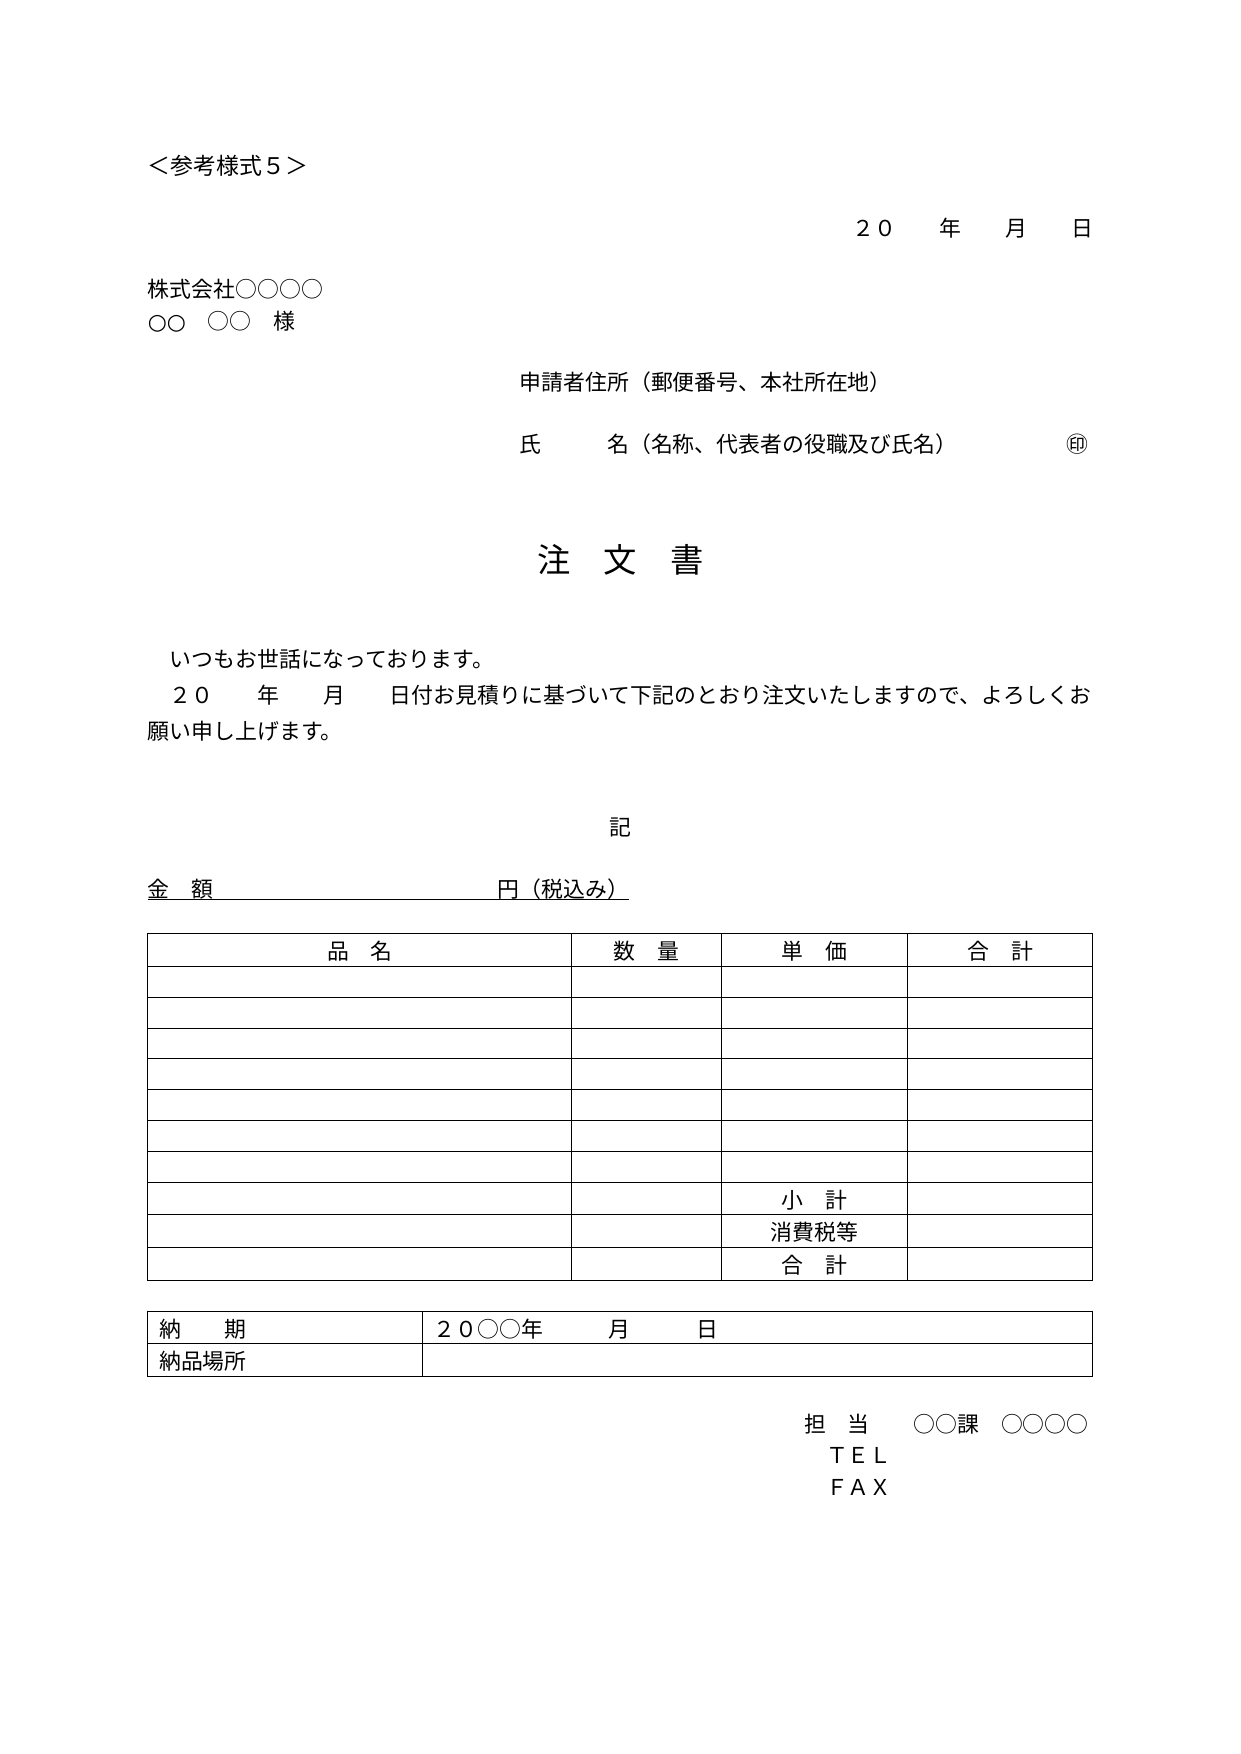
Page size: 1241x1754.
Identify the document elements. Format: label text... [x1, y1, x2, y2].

table_cell [148, 1059, 571, 1089]
table_cell [722, 1090, 907, 1120]
table_header 納 期 [148, 1312, 422, 1343]
table_cell [908, 1121, 1092, 1151]
table_cell [908, 1090, 1092, 1120]
text 金 額 円（税込み） [148, 872, 1092, 903]
table_header 合 計 [908, 934, 1092, 966]
table_cell 納品場所 [148, 1344, 422, 1376]
text ＜参考様式５＞ [148, 148, 1092, 181]
table_cell [148, 998, 571, 1027]
table_cell [572, 967, 721, 997]
text いつもお世話になっております。 [148, 642, 1092, 673]
table_cell [572, 1215, 721, 1247]
table_cell [572, 1121, 721, 1151]
table_cell [722, 1121, 907, 1151]
text ２０ 年 月 日 [148, 211, 1092, 242]
table_cell [148, 1121, 571, 1151]
text 株式会社○○○○ [148, 272, 1092, 304]
table_cell [722, 998, 907, 1027]
table_cell [423, 1344, 1092, 1376]
text ＦＡＸ [148, 1470, 1092, 1502]
table_cell [148, 1029, 571, 1058]
text 担 当 ○○課 ○○○○ [148, 1407, 1092, 1438]
table_cell [572, 1183, 721, 1214]
table_cell 消費税等 [722, 1215, 907, 1247]
text ＴＥＬ [148, 1438, 1092, 1470]
table_header 単 価 [722, 934, 907, 966]
text 氏 名（名称、代表者の役職及び氏名） ㊞ [148, 427, 1092, 458]
table_cell [572, 1152, 721, 1182]
table_cell [908, 1248, 1092, 1280]
table_cell [148, 967, 571, 997]
table_cell [148, 1152, 571, 1182]
table_header ２０○○年 月 日 [423, 1312, 1092, 1343]
table_cell [148, 1183, 571, 1214]
table_cell [908, 1152, 1092, 1182]
table_cell [148, 1215, 571, 1247]
table_cell [148, 1248, 571, 1280]
table_cell [572, 1248, 721, 1280]
text 注 文 書 [148, 534, 1092, 582]
table_cell [722, 1152, 907, 1182]
text 申請者住所（郵便番号、本社所在地） [148, 365, 1092, 397]
table_cell [908, 1183, 1092, 1214]
table_cell [722, 967, 907, 997]
table_cell [908, 1059, 1092, 1089]
table_cell [908, 1215, 1092, 1247]
table_cell [722, 1059, 907, 1089]
table_cell 小 計 [722, 1183, 907, 1214]
table_header 数 量 [572, 934, 721, 966]
table_cell [572, 1029, 721, 1058]
table_cell [908, 998, 1092, 1027]
text ○○ ○○ 様 [148, 304, 1092, 336]
table_cell [908, 1029, 1092, 1058]
table_cell [572, 1059, 721, 1089]
table_cell [572, 1090, 721, 1120]
table_cell [572, 998, 721, 1027]
table_cell [722, 1029, 907, 1058]
text 記 [148, 810, 1092, 842]
table_header 品 名 [148, 934, 571, 966]
text ２０ 年 月 日付お見積りに基づいて下記のとおり注文いたしますので、よろしくお願い申し上げます。 [148, 678, 1092, 746]
table_cell [908, 967, 1092, 997]
table_cell [148, 1090, 571, 1120]
table_cell 合 計 [722, 1248, 907, 1280]
